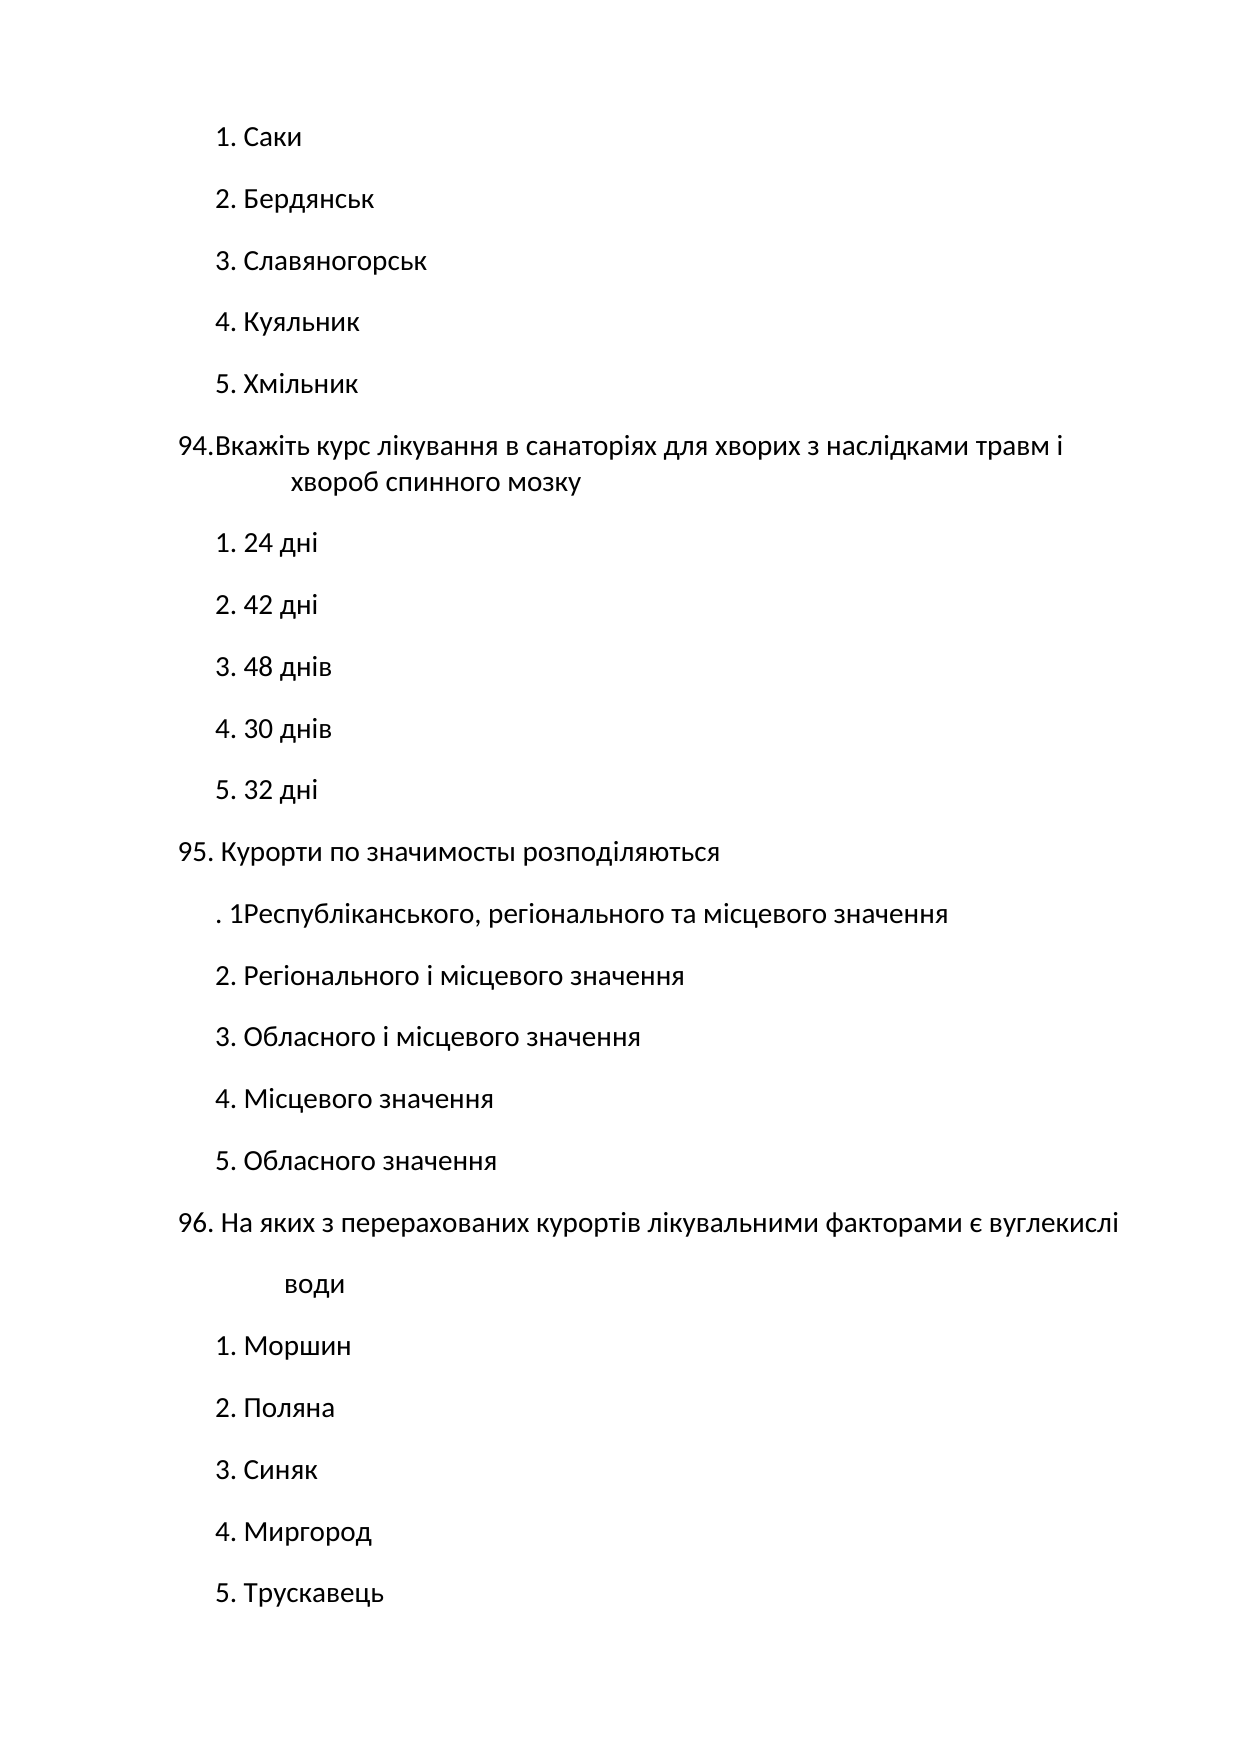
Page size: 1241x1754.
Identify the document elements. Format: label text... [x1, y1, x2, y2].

text 95. Курорти по значимосты розподіляються [177, 833, 1152, 869]
text 1. Моршин [215, 1327, 1152, 1363]
list Вкажіть курс лікування в санаторіях для хворих з наслідками травм і [177, 427, 1152, 463]
text 5. 32 дні [215, 771, 1152, 807]
text . 1Республіканського, регіонального та місцевого значення [215, 895, 1152, 931]
text 3. 48 днів [215, 648, 1152, 683]
text хвороб спинного мозку [251, 463, 1152, 498]
text 3. Обласного і місцевого значення [215, 1018, 1152, 1054]
text 2. Поляна [215, 1389, 1152, 1425]
text 1. 24 дні [215, 524, 1152, 560]
text 3. Синяк [215, 1451, 1152, 1487]
text 2. Регіонального і місцевого значення [215, 957, 1152, 992]
text 5. Трускавець [215, 1574, 1152, 1610]
text 2. 42 дні [215, 586, 1152, 622]
text 2. Бердянськ [215, 180, 1152, 216]
text 1. Саки [215, 118, 1152, 154]
text води [215, 1266, 1152, 1301]
text 3. Славяногорськ [215, 242, 1152, 277]
text 4. Миргород [215, 1513, 1152, 1548]
text 4. Місцевого значення [215, 1080, 1152, 1116]
text 4. Куяльник [215, 303, 1152, 339]
text 5. Хмільник [215, 365, 1152, 401]
text 96. На яких з перерахованих курортів лікувальними факторами є вуглекислі [177, 1204, 1152, 1239]
text 5. Обласного значення [215, 1142, 1152, 1178]
text 4. 30 днів [215, 710, 1152, 745]
